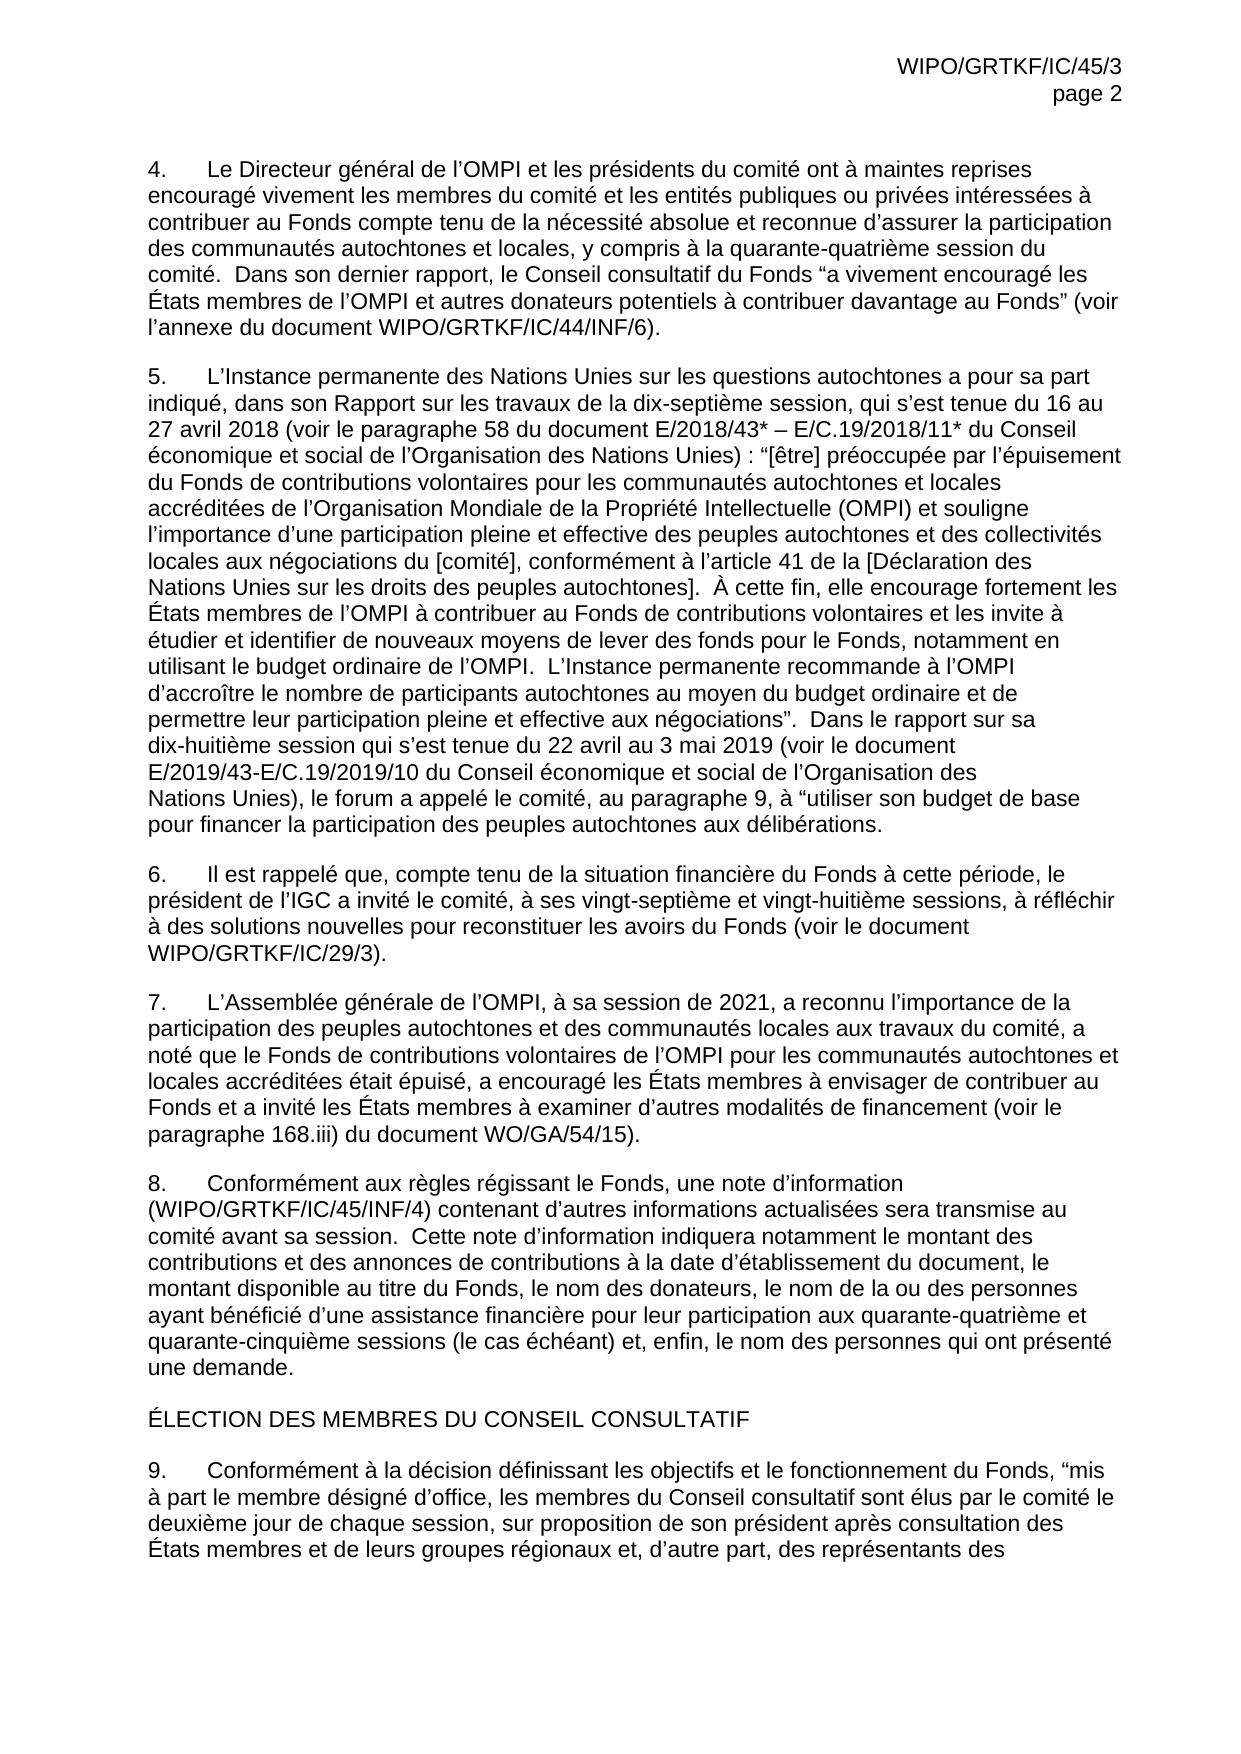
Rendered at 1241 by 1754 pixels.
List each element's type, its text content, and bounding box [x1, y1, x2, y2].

subtitle Élection des membres du Conseil consultatif [148, 1406, 1122, 1432]
text L’Assemblée générale de l’OMPI, à sa session de 2021, a reconnu l’importance de la participation des peuples autochtones et des communautés locales aux travaux du comité, a noté que le Fonds de contributions volontaires de l’OMPI pour les communautés autochtones et locales accréditées était épuisé, a encouragé les États membres à envisager de contribuer au Fonds et a invité les États membres à examiner d’autres modalités de financement (voir le paragraphe 168.iii) du document WO/GA/54/15). [148, 989, 1122, 1147]
text Il est rappelé que, compte tenu de la situation financière du Fonds à cette période, le président de l’IGC a invité le comité, à ses vingt-septième et vingt-huitième sessions, à réfléchir à des solutions nouvelles pour reconstituer les avoirs du Fonds (voir le document WIPO/GRTKF/IC/29/3). [148, 861, 1122, 966]
text L’Instance permanente des Nations Unies sur les questions autochtones a pour sa part indiqué, dans son Rapport sur les travaux de la dix-septième session, qui s’est tenue du 16 au 27 avril 2018 (voir le paragraphe 58 du document E/2018/43* – E/C.19/2018/11* du Conseil économique et social de l’Organisation des Nations Unies) : “[être] préoccupée par l’épuisement du Fonds de contributions volontaires pour les communautés autochtones et locales accréditées de l’Organisation Mondiale de la Propriété Intellectuelle (OMPI) et souligne l’importance d’une participation pleine et effective des peuples autochtones et des collectivités locales aux négociations du [comité], conformément à l’article 41 de la [Déclaration des Nations Unies sur les droits des peuples autochtones]. À cette fin, elle encourage fortement les États membres de l’OMPI à contribuer au Fonds de contributions volontaires et les invite à étudier et identifier de nouveaux moyens de lever des fonds pour le Fonds, notamment en utilisant le budget ordinaire de l’OMPI. L’Instance permanente recommande à l’OMPI d’accroître le nombre de participants autochtones au moyen du budget ordinaire et de permettre leur participation pleine et effective aux négociations”. Dans le rapport sur sa dix-huitième session qui s’est tenue du 22 avril au 3 mai 2019 (voir le document E/2019/43-E/C.19/2019/10 du Conseil économique et social de l’Organisation des Nations Unies), le forum a appelé le comité, au paragraphe 9, à “utiliser son budget de base pour financer la participation des peuples autochtones aux délibérations. [148, 363, 1122, 838]
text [148, 1457, 1122, 1562]
text Le Directeur général de l’OMPI et les présidents du comité ont à maintes reprises encouragé vivement les membres du comité et les entités publiques ou privées intéressées à contribuer au Fonds compte tenu de la nécessité absolue et reconnue d’assurer la participation des communautés autochtones et locales, y compris à la quarante-quatrième session du comité. Dans son dernier rapport, le Conseil consultatif du Fonds “a vivement encouragé les États membres de l’OMPI et autres donateurs potentiels à contribuer davantage au Fonds” (voir l’annexe du document WIPO/GRTKF/IC/44/INF/6). [148, 156, 1122, 340]
text Conformément aux règles régissant le Fonds, une note d’information (WIPO/GRTKF/IC/45/INF/4) contenant d’autres informations actualisées sera transmise au comité avant sa session. Cette note d’information indiquera notamment le montant des contributions et des annonces de contributions à la date d’établissement du document, le montant disponible au titre du Fonds, le nom des donateurs, le nom de la ou des personnes ayant bénéficié d’une assistance financière pour leur participation aux quarante-quatrième et quarante-cinquième sessions (le cas échéant) et, enfin, le nom des personnes qui ont présenté une demande. [148, 1170, 1122, 1381]
